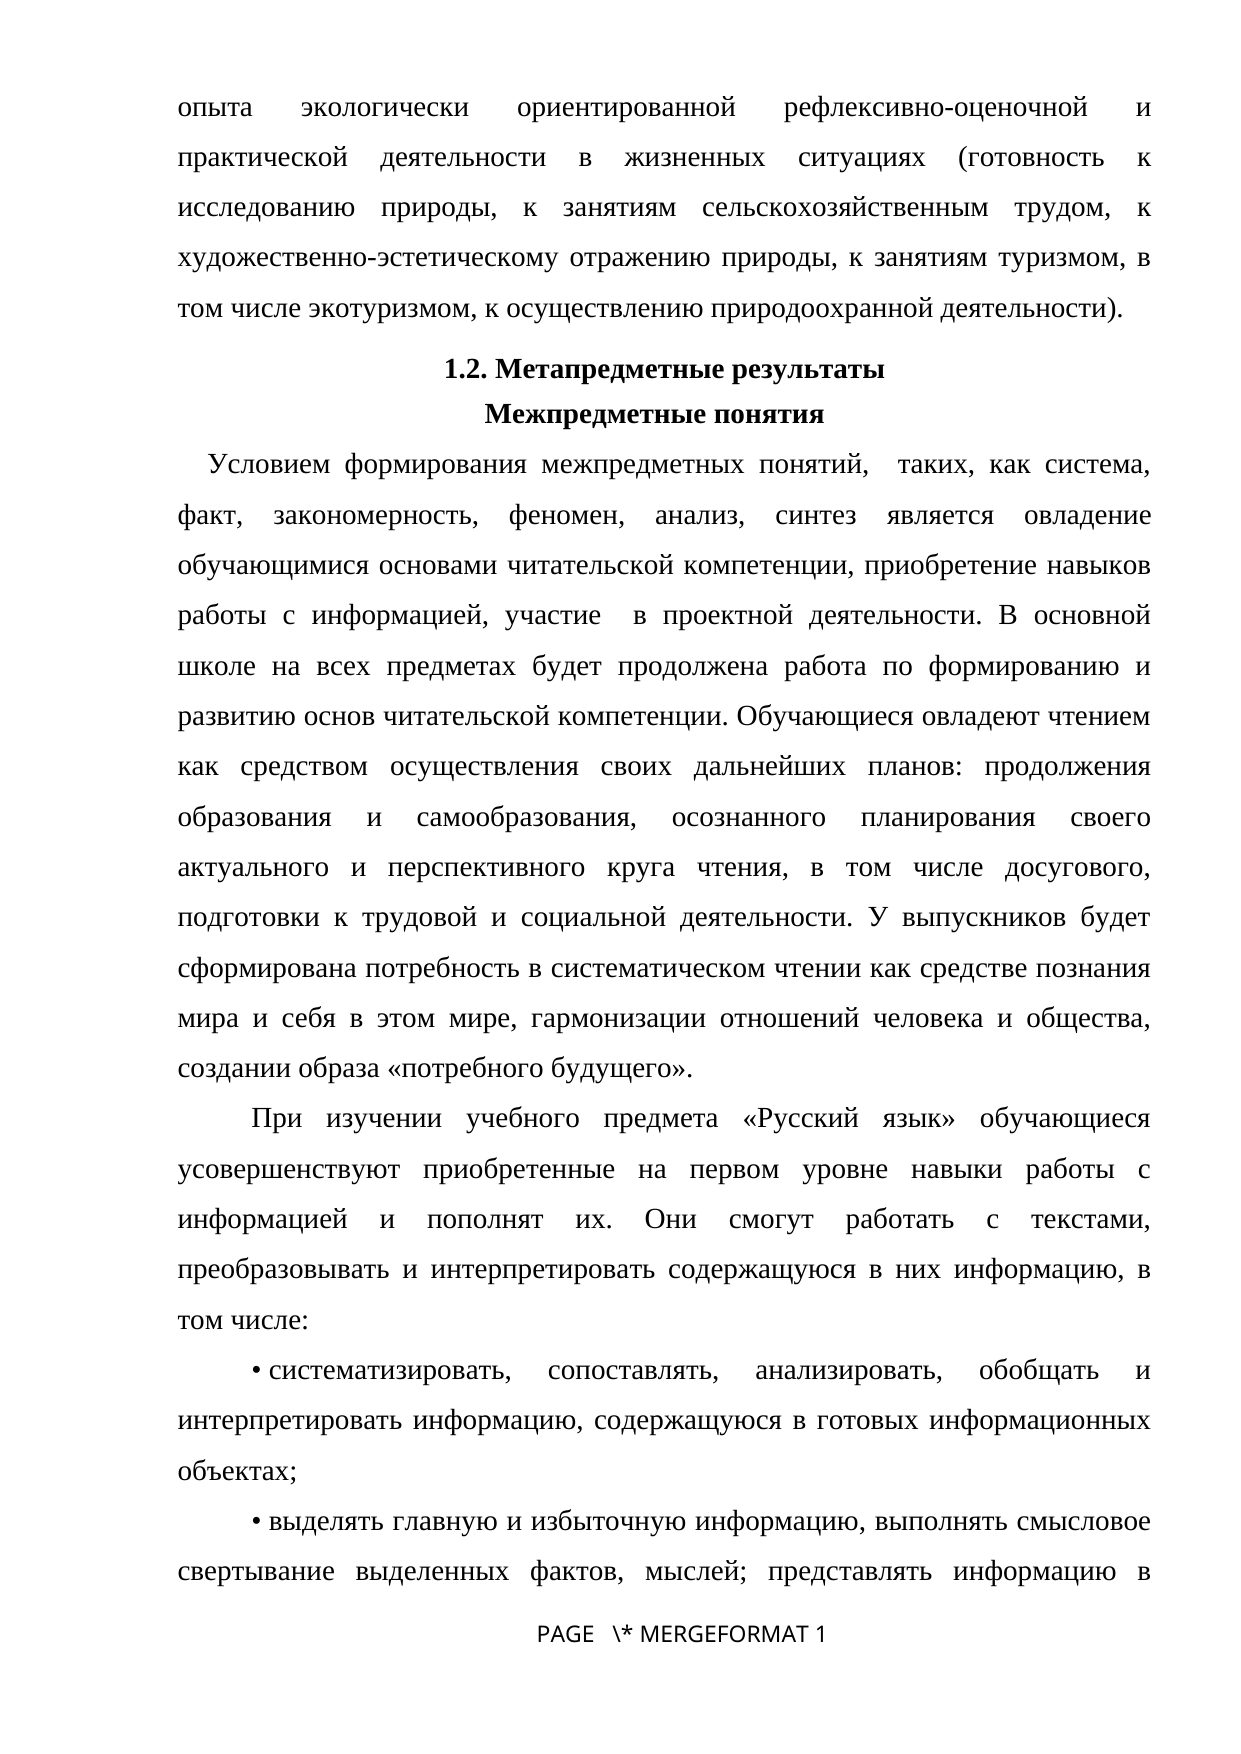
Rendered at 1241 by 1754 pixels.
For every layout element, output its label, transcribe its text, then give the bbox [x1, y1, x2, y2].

text Межпредметные понятия [177, 396, 1152, 430]
text Условием формирования межпредметных понятий, таких, как система, факт, закономерность, феномен, анализ, синтез является овладение обучающимися основами читательской компетенции, приобретение навыков работы с информацией, участие в проектной деятельности. В основной школе на всех предметах будет продолжена работа по формированию и развитию основ читательской компетенции. Обучающиеся овладеют чтением как средством осуществления своих дальнейших планов: продолжения образования и самообразования, осознанного планирования своего актуального и перспективного круга чтения, в том числе досугового, подготовки к трудовой и социальной деятельности. У выпускников будет сформирована потребность в систематическом чтении как средстве познания мира и себя в этом мире, гармонизации отношений человека и общества, создании образа «потребного будущего». [177, 447, 1152, 1084]
text При изучении учебного предмета «Русский язык» обучающиеся усовершенствуют приобретенные на первом уровне навыки работы с информацией и пополнят их. Они смогут работать с текстами, преобразовывать и интерпретировать содержащуюся в них информацию, в том числе: [177, 1101, 1152, 1335]
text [177, 1503, 1152, 1587]
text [177, 89, 1152, 323]
text • систематизировать, сопоставлять, анализировать, обобщать и интерпретировать информацию, содержащуюся в готовых информационных объектах; [177, 1352, 1152, 1486]
subtitle 1.2. Метапредметные результаты [177, 351, 1152, 385]
